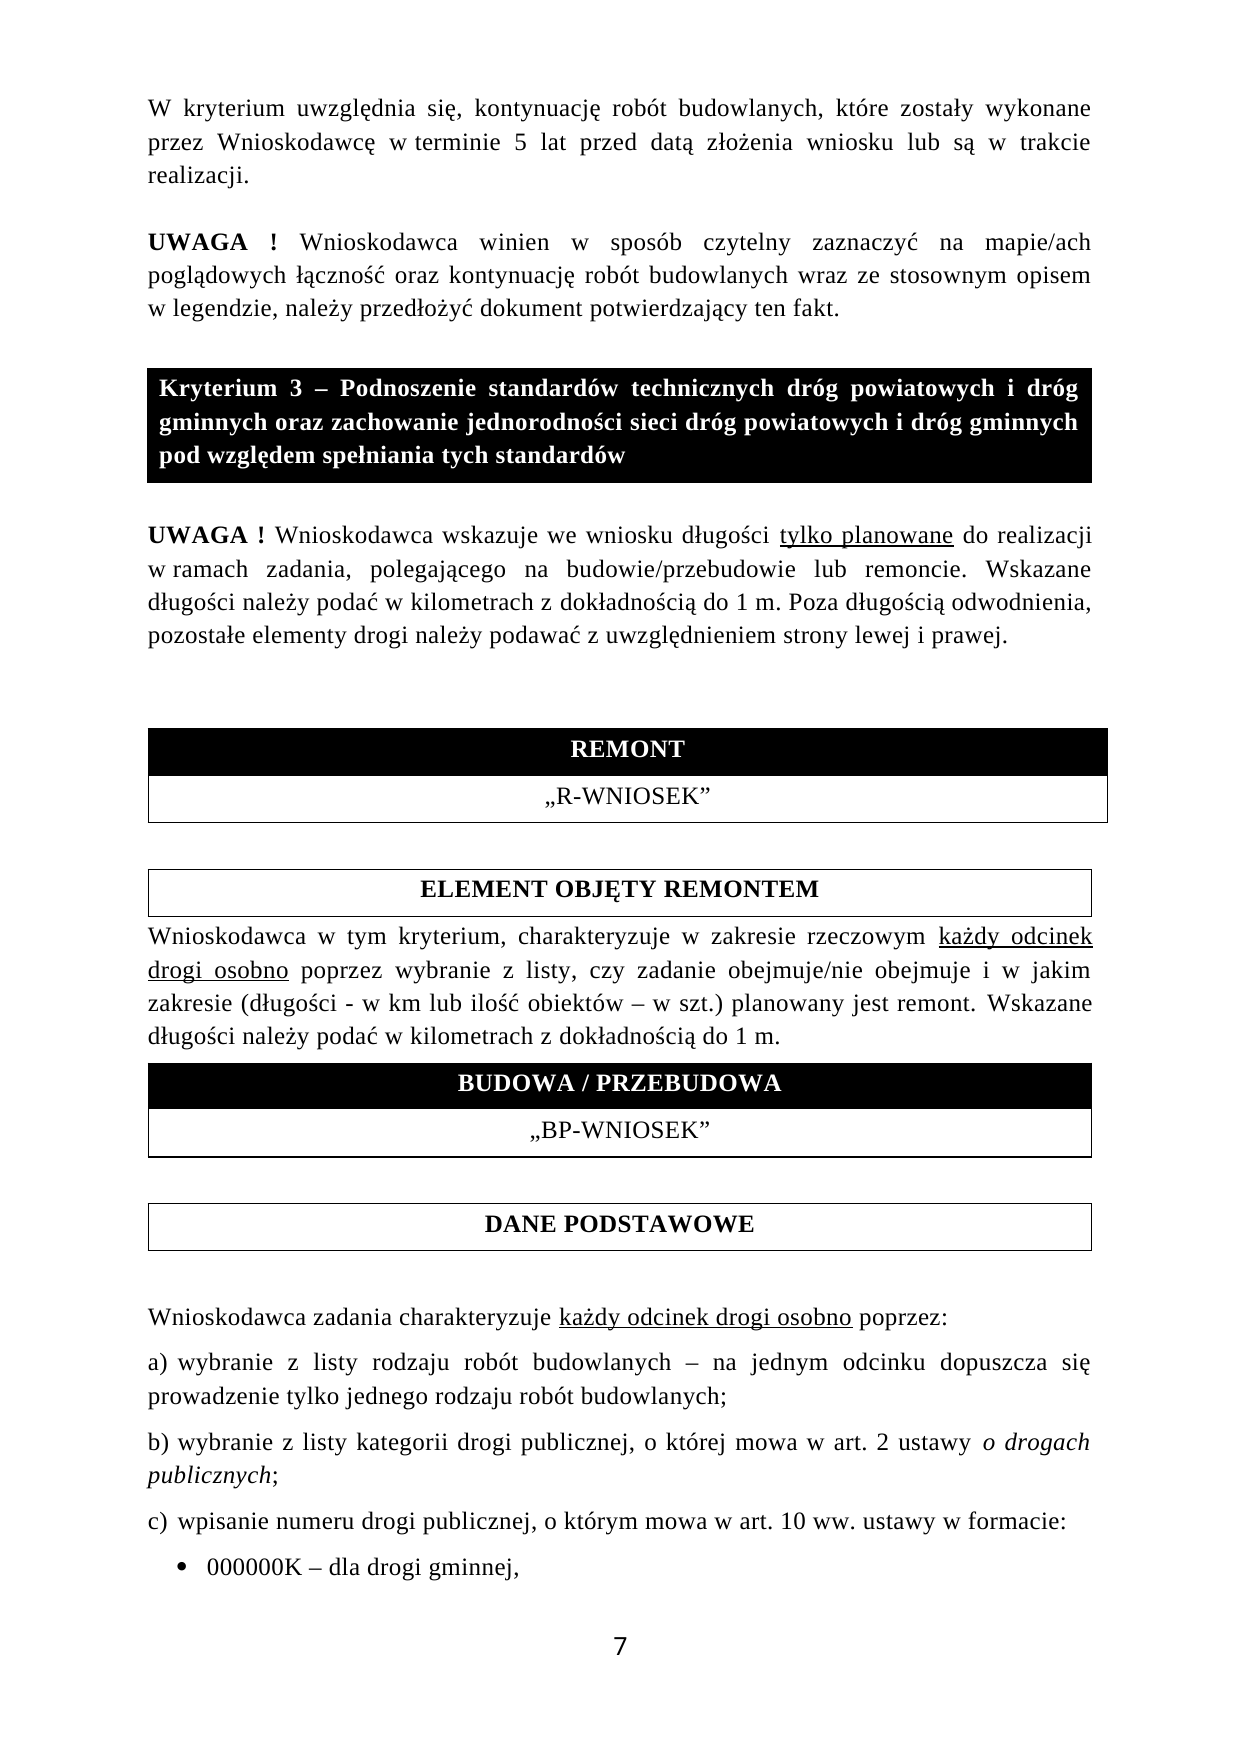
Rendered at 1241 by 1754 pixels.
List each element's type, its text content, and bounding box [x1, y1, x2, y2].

table_cell „R-WNIOSEK” [149, 776, 1107, 822]
text Wnioskodawca w tym kryterium, charakteryzuje w zakresie rzeczowym każdy odcinek drogi osobno poprzez wybranie z listy, czy zadanie obejmuje/nie obejmuje i w jakim zakresie (długości - w km lub ilość obiektów – w szt.) planowany jest remont. Wskazane długości należy podać w kilometrach z dokładnością do 1 m. [148, 917, 1093, 1050]
table_header DANE PODSTAWOWE [149, 1204, 1091, 1250]
list 000000K – dla drogi gminnej, [177, 1547, 1093, 1580]
table_header REMONT [149, 729, 1107, 775]
table_cell „BP-WNIOSEK” [149, 1111, 1091, 1156]
text Wnioskodawca zadania charakteryzuje każdy odcinek drogi osobno poprzez: [148, 1297, 1093, 1330]
list wybranie z listy kategorii drogi publicznej, o której mowa w art. 2 ustawy o drogach publicznych; [148, 1422, 1093, 1489]
list UWAGA ! Wnioskodawca wskazuje we wniosku długości tylko planowane do realizacji w ramach zadania, polegającego na budowie/przebudowie lub remoncie. Wskazane długości należy podać w kilometrach z dokładnością do 1 m. Poza długością odwodnienia, pozostałe elementy drogi należy podawać z uwzględnieniem strony lewej i prawej. [148, 516, 1093, 649]
list W kryterium uwzględnia się, kontynuację robót budowlanych, które zostały wykonane przez Wnioskodawcę w terminie 5 lat przed datą złożenia wniosku lub są w trakcie realizacji. [148, 89, 1093, 189]
table_header BUDOWA / PRZEBUDOWA [149, 1064, 1091, 1109]
list UWAGA ! Wnioskodawca winien w sposób czytelny zaznaczyć na mapie/ach poglądowych łączność oraz kontynuację robót budowlanych wraz ze stosownym opisem w legendzie, należy przedłożyć dokument potwierdzający ten fakt. [148, 222, 1093, 322]
list wpisanie numeru drogi publicznej, o którym mowa w art. 10 ww. ustawy w formacie: [148, 1501, 1093, 1534]
list wybranie z listy rodzaju robót budowlanych – na jednym odcinku dopuszcza się prowadzenie tylko jednego rodzaju robót budowlanych; [148, 1343, 1093, 1409]
table_header ELEMENT OBJĘTY REMONTEM [149, 870, 1091, 916]
table_header Kryterium 3 – Podnoszenie standardów technicznych dróg powiatowych i dróg gminnych oraz zachowanie jednorodności sieci dróg powiatowych i dróg gminnych pod względem spełniania tych standardów [148, 369, 1091, 481]
